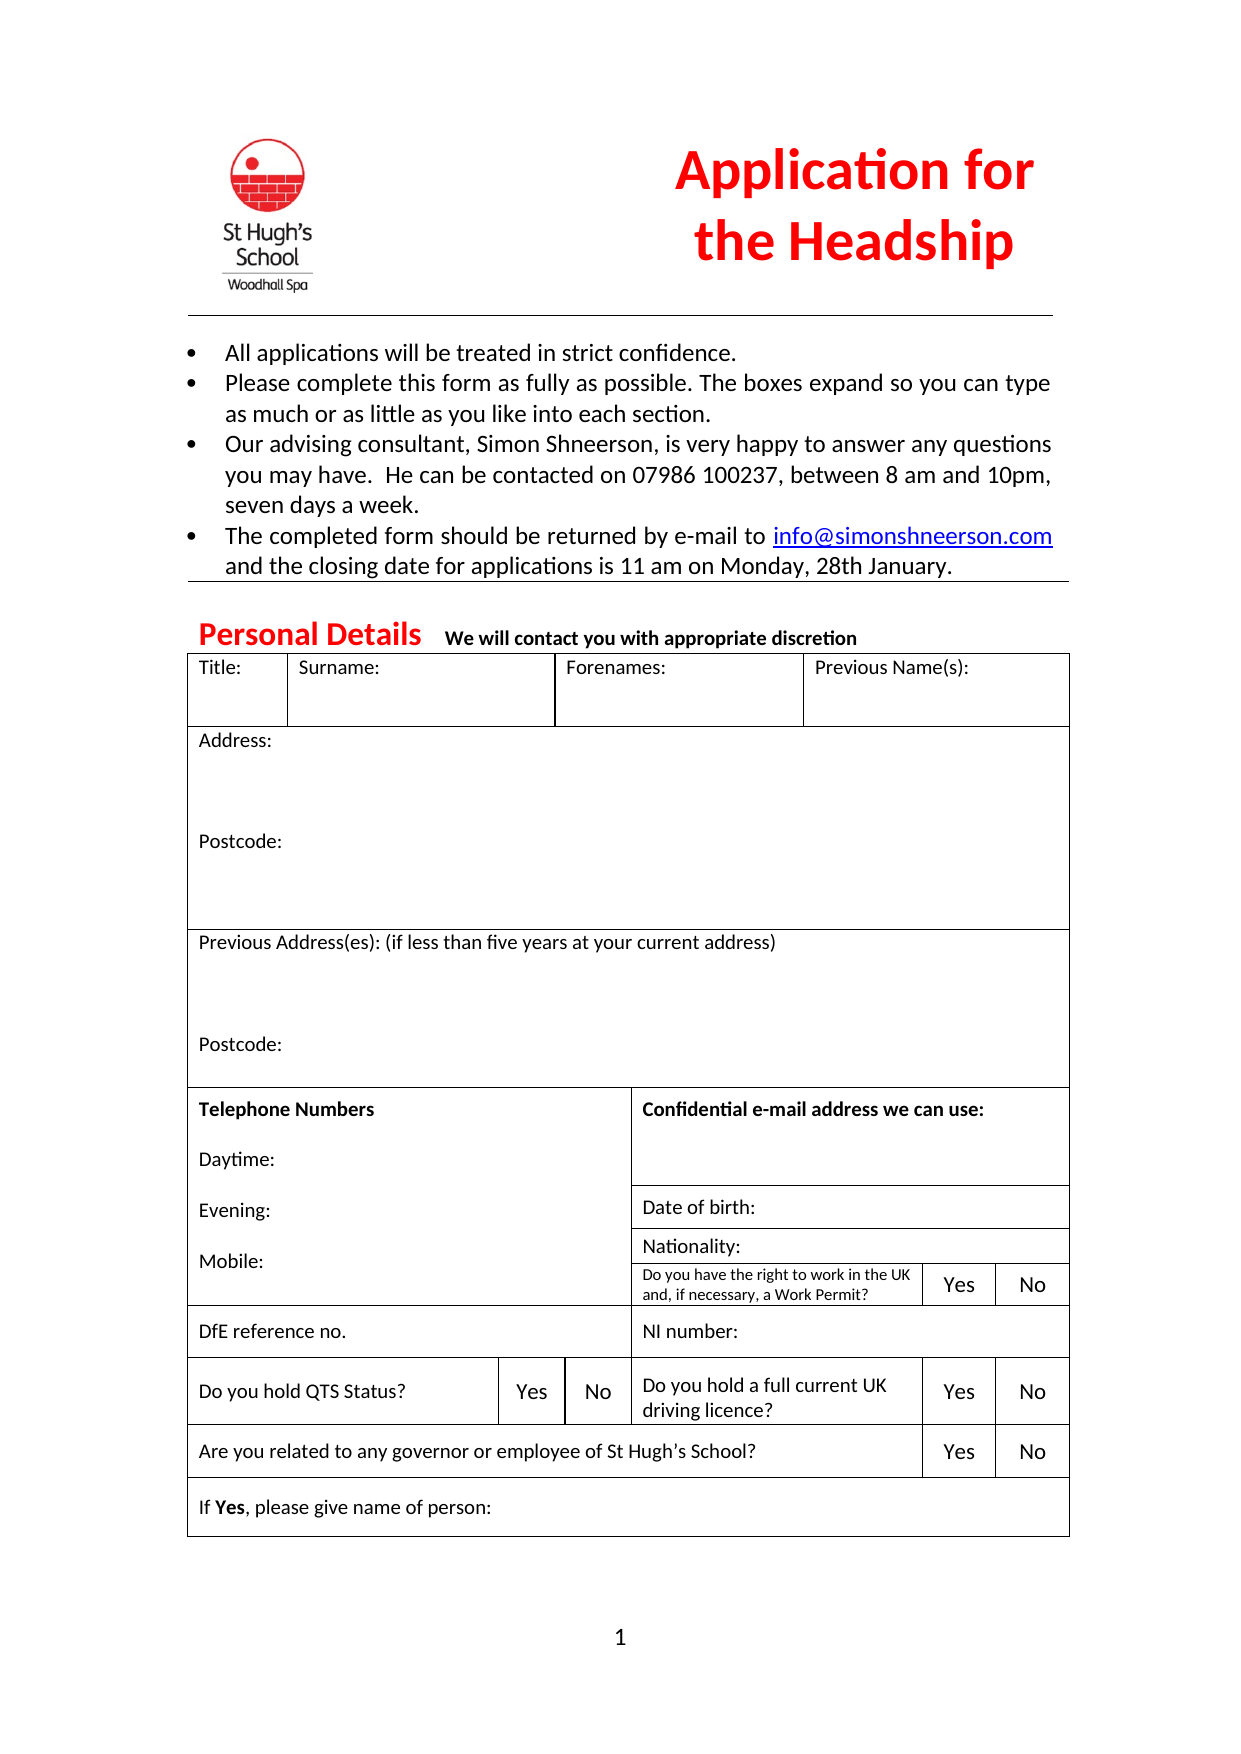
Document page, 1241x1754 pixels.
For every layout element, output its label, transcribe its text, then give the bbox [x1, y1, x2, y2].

table_cell Yes [923, 1358, 995, 1424]
table_cell Do you have the right to work in the UK and, if necessary, a Work Permit? [632, 1264, 922, 1304]
table_cell Confidential e-mail address we can use: [632, 1088, 1069, 1185]
table_cell Date of birth: [632, 1186, 1069, 1228]
table_cell Do you hold a full current UK driving licence? [632, 1358, 922, 1424]
table_cell No [996, 1425, 1069, 1477]
table_cell If Yes, please give name of person: [188, 1478, 1069, 1536]
table_cell Forenames: [556, 654, 803, 726]
table_cell Telephone Numbers Daytime: Evening: Mobile: [188, 1088, 631, 1304]
text Application for [657, 133, 1053, 204]
table_cell Surname: [288, 654, 554, 726]
picture [187, 132, 351, 298]
table_header Personal Details We will contact you with appropriate discretion [188, 582, 1069, 653]
table_cell DfE reference no. [188, 1306, 631, 1357]
table_cell Do you hold QTS Status? [188, 1358, 498, 1424]
table_cell Previous Name(s): [804, 654, 1069, 726]
table_cell Yes [923, 1425, 995, 1477]
table_cell Address: Postcode: [188, 727, 1069, 928]
table_cell Yes [923, 1264, 995, 1304]
table_cell Title: [188, 654, 287, 726]
table_cell Are you related to any governor or employee of St Hugh’s School? [188, 1425, 922, 1477]
table_cell Nationality: [632, 1229, 1069, 1263]
list All applications will be treated in strict confidence. [187, 337, 1053, 367]
table_cell NI number: [632, 1306, 1069, 1357]
list The completed form should be returned by e-mail to info@simonshneerson.com and the closing date for applications is 11 am on Monday, 28th January. [187, 520, 1053, 581]
table_cell No [996, 1358, 1069, 1424]
table_cell Previous Address(es): (if less than five years at your current address) Postcode: [188, 930, 1069, 1087]
list Our advising consultant, Simon Shneerson, is very happy to answer any questions you may have. He can be contacted on 07986 100237, between 8 am and 10pm, seven days a week. [187, 428, 1053, 520]
table_cell Yes [499, 1358, 564, 1424]
table_cell No [566, 1358, 631, 1424]
text the Headship [657, 204, 1053, 275]
list Please complete this form as fully as possible. The boxes expand so you can type as much or as little as you like into each section. [187, 367, 1053, 428]
table_cell No [996, 1264, 1069, 1304]
